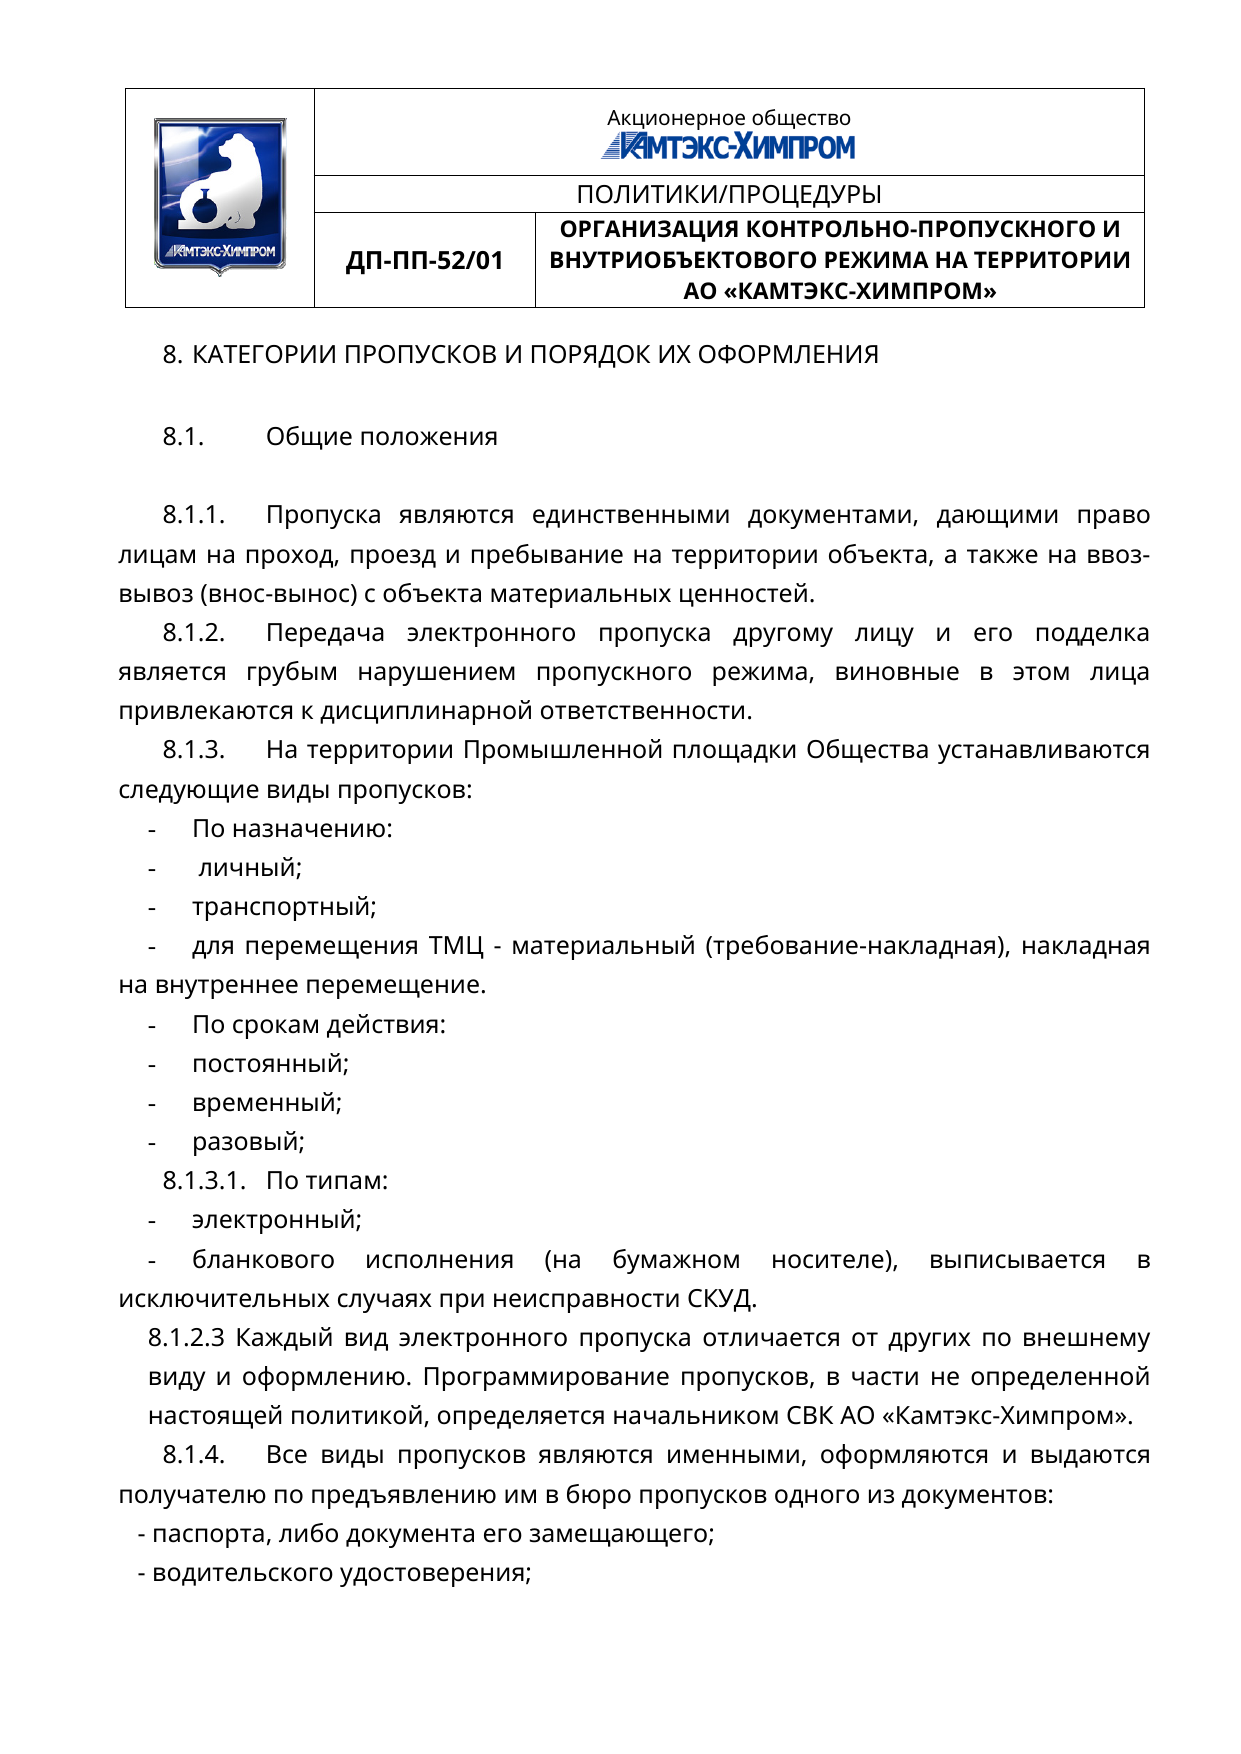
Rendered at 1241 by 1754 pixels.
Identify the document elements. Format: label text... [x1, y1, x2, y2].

list Пропуска являются единственными документами, дающими право лицам на проход, проезд и пребывание на территории объекта, а также на ввоз-вывоз (внос-вынос) с объекта материальных ценностей. [118, 497, 1152, 609]
subtitle Общие положения [118, 419, 1152, 453]
list постоянный; [118, 1046, 1152, 1079]
list транспортный; [118, 889, 1152, 923]
list для перемещения ТМЦ - материальный (требование-накладная), накладная на внутреннее перемещение. [118, 928, 1152, 1001]
list По срокам действия: [118, 1006, 1152, 1040]
text - водительского удостоверения; [118, 1555, 1152, 1589]
subtitle КАТЕГОРИИ ПРОПУСКОВ И ПОРЯДОК ИХ ОФОРМЛЕНИЯ [118, 336, 1152, 370]
list По типам: [118, 1163, 1152, 1197]
picture [152, 116, 287, 279]
text 8.1.2.3 Каждый вид электронного пропуска отличается от других по внешнему виду и оформлению. Программирование пропусков, в части не определенной настоящей политикой, определяется начальником СВК АО «Камтэкс-Химпром». [148, 1320, 1152, 1432]
list Передача электронного пропуска другому лицу и его подделка является грубым нарушением пропускного режима, виновные в этом лица привлекаются к дисциплинарной ответственности. [118, 615, 1152, 727]
list - паспорта, либо документа его замещающего; [118, 1516, 1152, 1549]
picture [600, 131, 859, 159]
list бланкового исполнения (на бумажном носителе), выписывается в исключительных случаях при неисправности СКУД. [118, 1241, 1152, 1314]
list личный; [118, 850, 1152, 884]
list разовый; [118, 1124, 1152, 1158]
list электронный; [118, 1202, 1152, 1236]
list Все виды пропусков являются именными, оформляются и выдаются получателю по предъявлению им в бюро пропусков одного из документов: [118, 1437, 1152, 1510]
list временный; [118, 1085, 1152, 1119]
list По назначению: [118, 811, 1152, 844]
list На территории Промышленной площадки Общества устанавливаются следующие виды пропусков: [118, 732, 1152, 805]
